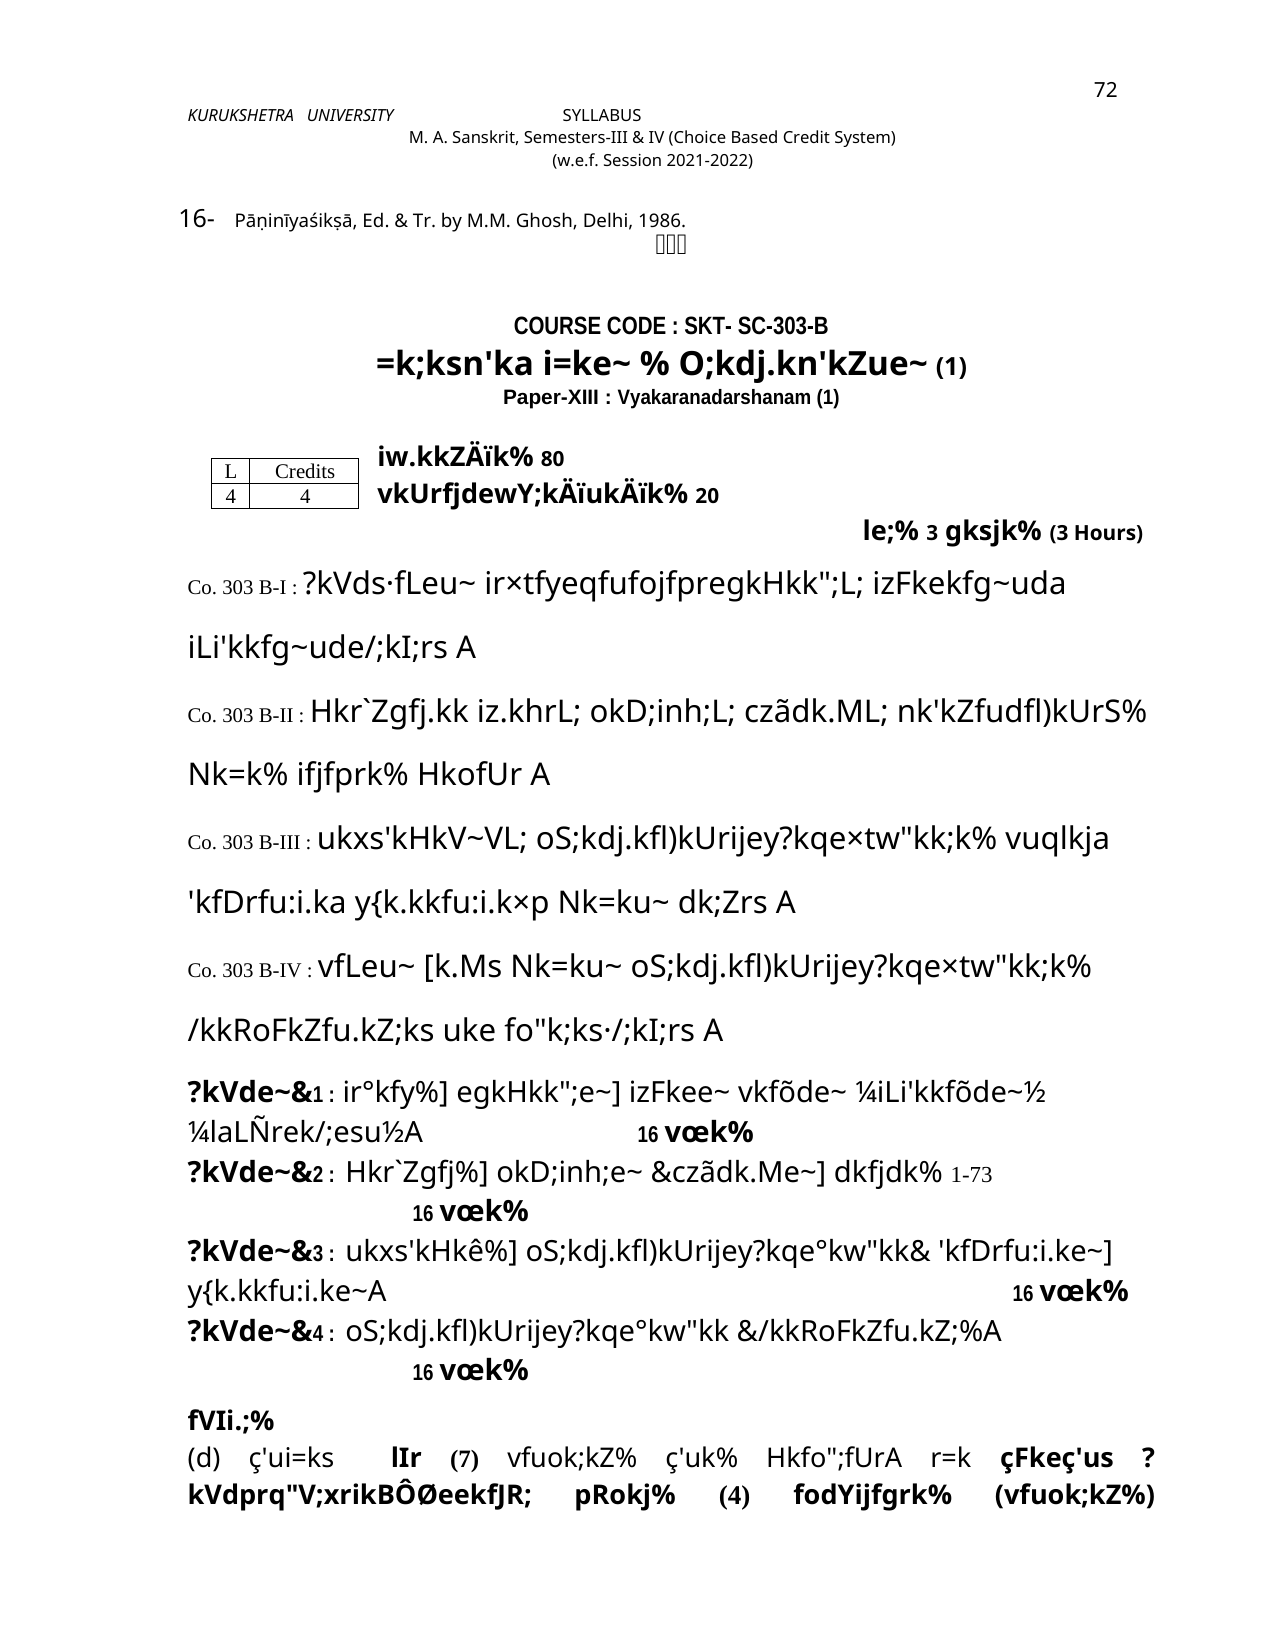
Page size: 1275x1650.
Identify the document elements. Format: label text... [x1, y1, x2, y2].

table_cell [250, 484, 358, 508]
title Paper-XIII : Vyakaranadarshanam (1) [187, 385, 1155, 409]
text ?kVde~&1 : ir°kfy%] egkHkk";e~] izFkee~ vkfõde~ ¼iLi'kkfõde~½ ¼laLÑrek/;esu½A 16 vœk% [187, 1072, 1155, 1151]
list Pāṇinīyaśikṣā, Ed. & Tr. by M.M. Ghosh, Delhi, 1986. [178, 200, 1155, 234]
text ?kVde~&2 : Hkr`Zgfj%] okD;inh;e~ &czãdk.Me~] dkfjdk% 1-73 16 vœk% [187, 1151, 1155, 1230]
text iw.kkZÄïk% 80 [187, 438, 1155, 474]
text =k;ksn'ka i=ke~ % O;kdj.kn'kZue~ (1) [187, 339, 1155, 385]
text ?kVde~&3 : ukxs'kHkê%] oS;kdj.kfl)kUrijey?kqe°kw"kk& 'kfDrfu:i.ke~] y{k.kkfu:i.ke~A 16 vœk% [187, 1230, 1155, 1310]
text Co. 303 B-III : ukxs'kHkV~VL; oS;kdj.kfl)kUrijey?kqe×tw"kk;k% vuqlkja 'kfDrfu:i.ka y{k.kkfu:i.k×p Nk=ku~ dk;Zrs A [187, 816, 1155, 923]
text Co. 303 B-IV : vfLeu~ [k.Ms Nk=ku~ oS;kdj.kfl)kUrijey?kqe×tw"kk;k% /kkRoFkZfu.kZ;ks uke fo"k;ks·/;kI;rs A [187, 944, 1155, 1050]
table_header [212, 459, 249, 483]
text Co. 303 B-I : ?kVds·fLeu~ ir×tfyeqfufojfpregkHkk";L; izFkekfg~uda iLi'kkfg~ude/;kI;rs A [187, 561, 1155, 667]
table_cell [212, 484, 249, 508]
text le;% 3 gksjk% (3 Hours) [862, 511, 1155, 548]
text vkUrfjdewY;kÄïukÄïk% 20 [187, 474, 1155, 511]
text Co. 303 B-II : Hkr`Zgfj.kk iz.khrL; okD;inh;L; czãdk.ML; nk'kZfudfl)kUrS% Nk=k% ifjfprk% HkofUr A [187, 688, 1155, 795]
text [187, 1438, 1155, 1512]
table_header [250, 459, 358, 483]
text ?kVde~&4 : oS;kdj.kfl)kUrijey?kqe°kw"kk &/kkRoFkZfu.kZ;%A 16 vœk% [187, 1310, 1155, 1389]
text fVIi.;% [187, 1402, 1155, 1438]
text COURSE CODE : SKT- SC-303-B [187, 311, 1155, 339]
